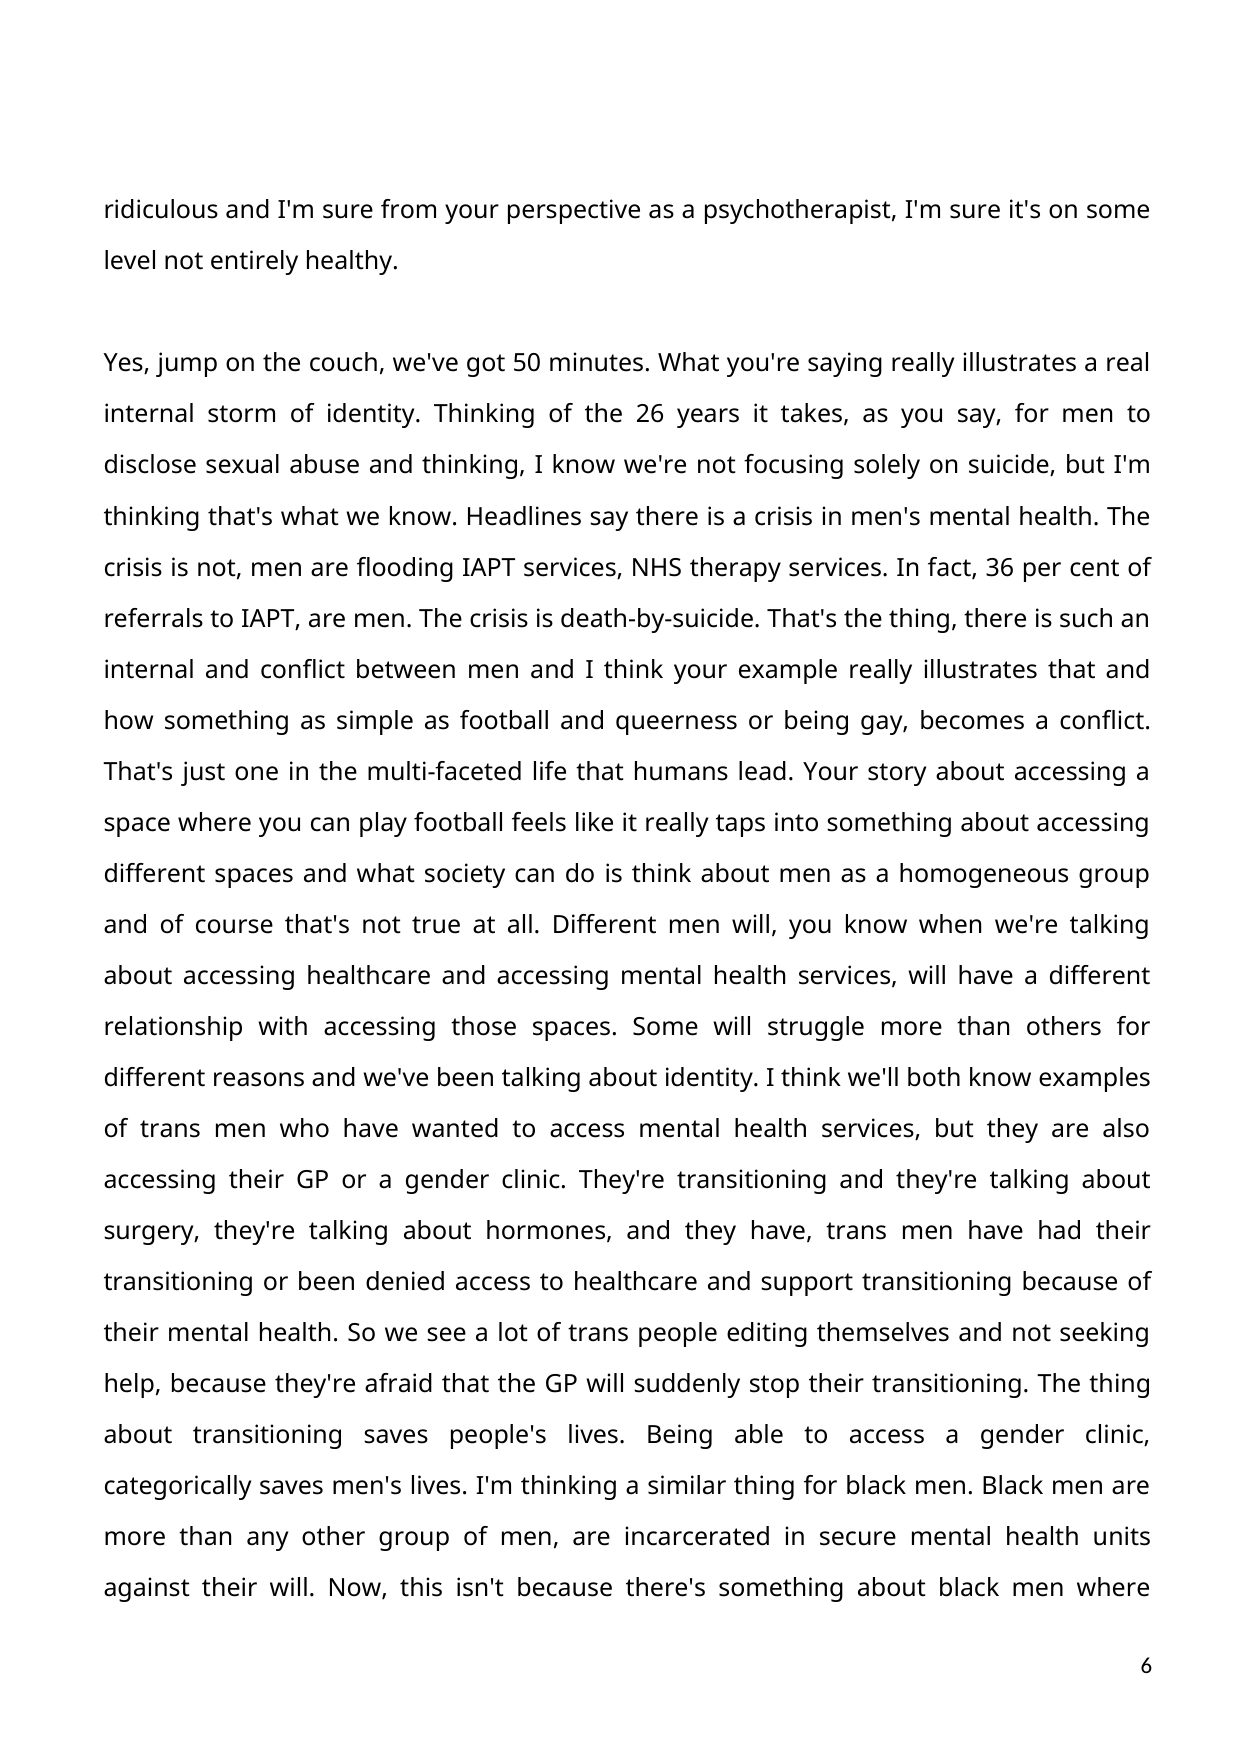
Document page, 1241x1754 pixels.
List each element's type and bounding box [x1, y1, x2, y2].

text [103, 345, 1152, 1604]
text [103, 192, 1152, 277]
